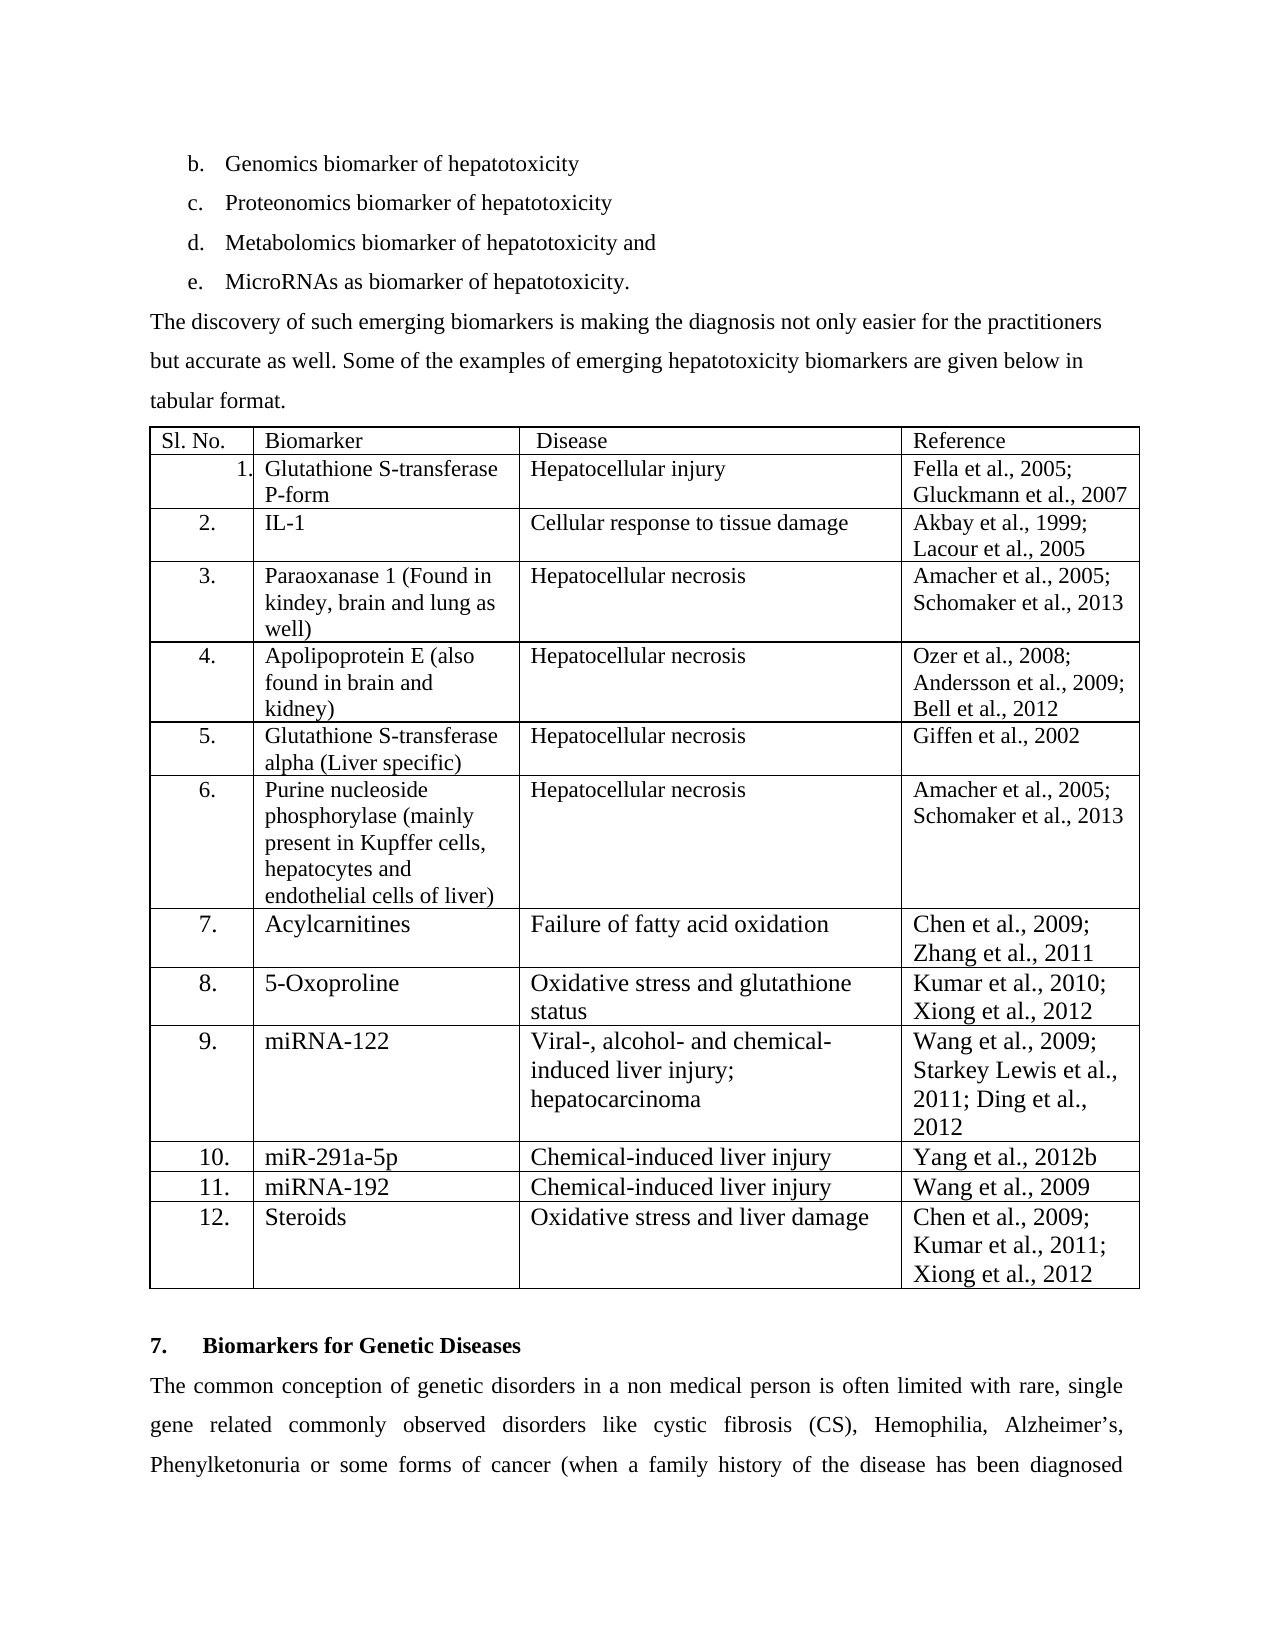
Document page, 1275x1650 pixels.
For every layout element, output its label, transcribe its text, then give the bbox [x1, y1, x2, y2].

table_cell Ozer et al., 2008; Andersson et al., 2009; Bell et al., 2012 [902, 643, 1139, 721]
table_cell miR-291a-5p [254, 1142, 519, 1171]
table_cell Chemical-induced liver injury [520, 1142, 901, 1171]
table_cell [151, 455, 253, 507]
table_cell Oxidative stress and liver damage [520, 1202, 901, 1288]
table_cell Fella et al., 2005; Gluckmann et al., 2007 [902, 455, 1139, 507]
table_cell Akbay et al., 1999; Lacour et al., 2005 [902, 509, 1139, 561]
table_cell 9. [151, 1026, 253, 1141]
table_cell IL-1 [254, 509, 519, 561]
table_cell 2. [151, 509, 253, 561]
table_cell Yang et al., 2012b [902, 1142, 1139, 1171]
list MicroRNAs as biomarker of hepatotoxicity. [187, 268, 1125, 295]
table_cell Failure of fatty acid oxidation [520, 909, 901, 967]
table_header Disease [520, 428, 901, 454]
list Metabolomics biomarker of hepatotoxicity and [187, 229, 1125, 255]
table_cell Hepatocellular injury [520, 455, 901, 507]
table_cell Paraoxanase 1 (Found in kindey, brain and lung as well) [254, 562, 519, 641]
list Biomarkers for Genetic Diseases [150, 1332, 1125, 1358]
list Genomics biomarker of hepatotoxicity [187, 150, 1125, 176]
table_cell miRNA-122 [254, 1026, 519, 1141]
table_cell 6. [151, 776, 253, 908]
table_cell 10. [151, 1142, 253, 1171]
table_cell Giffen et al., 2002 [902, 723, 1139, 775]
table_header Sl. No. [151, 428, 253, 454]
table_cell 7. [151, 909, 253, 967]
table_cell Oxidative stress and glutathione status [520, 968, 901, 1025]
table_cell Purine nucleoside phosphorylase (mainly present in Kupffer cells, hepatocytes and endothelial cells of liver) [254, 776, 519, 908]
table_cell Apolipoprotein E (also found in brain and kidney) [254, 643, 519, 721]
table_cell Chemical-induced liver injury [520, 1172, 901, 1201]
table_cell Chen et al., 2009; Kumar et al., 2011; Xiong et al., 2012 [902, 1202, 1139, 1288]
table_cell 12. [151, 1202, 253, 1288]
table_cell Cellular response to tissue damage [520, 509, 901, 561]
table_cell 5. [151, 723, 253, 775]
text The discovery of such emerging biomarkers is making the diagnosis not only easier for the practitioners but accurate as well. Some of the examples of emerging hepatotoxicity biomarkers are given below in tabular format. [150, 308, 1125, 413]
table_cell Hepatocellular necrosis [520, 723, 901, 775]
table_cell 4. [151, 643, 253, 721]
table_cell Steroids [254, 1202, 519, 1288]
table_cell Wang et al., 2009; Starkey Lewis et al., 2011; Ding et al., 2012 [902, 1026, 1139, 1141]
table_cell Hepatocellular necrosis [520, 643, 901, 721]
table_header Biomarker [254, 428, 519, 454]
table_cell Glutathione S-transferase P-form [254, 455, 519, 507]
table_cell 3. [151, 562, 253, 641]
list Proteonomics biomarker of hepatotoxicity [187, 189, 1125, 216]
table_cell Wang et al., 2009 [902, 1172, 1139, 1201]
table_cell Amacher et al., 2005; Schomaker et al., 2013 [902, 562, 1139, 641]
table_cell Glutathione S-transferase alpha (Liver specific) [254, 723, 519, 775]
table_cell Acylcarnitines [254, 909, 519, 967]
table_cell Chen et al., 2009; Zhang et al., 2011 [902, 909, 1139, 967]
table_cell Hepatocellular necrosis [520, 776, 901, 908]
table_cell Kumar et al., 2010; Xiong et al., 2012 [902, 968, 1139, 1025]
table_cell Hepatocellular necrosis [520, 562, 901, 641]
table_cell 11. [151, 1172, 253, 1201]
table_cell Amacher et al., 2005; Schomaker et al., 2013 [902, 776, 1139, 908]
table_cell miRNA-192 [254, 1172, 519, 1201]
table_cell Viral-, alcohol- and chemical-induced liver injury; hepatocarcinoma [520, 1026, 901, 1141]
table_header Reference [902, 428, 1139, 454]
table_cell 5-Oxoproline [254, 968, 519, 1025]
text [150, 1372, 1125, 1477]
table_cell 8. [151, 968, 253, 1025]
